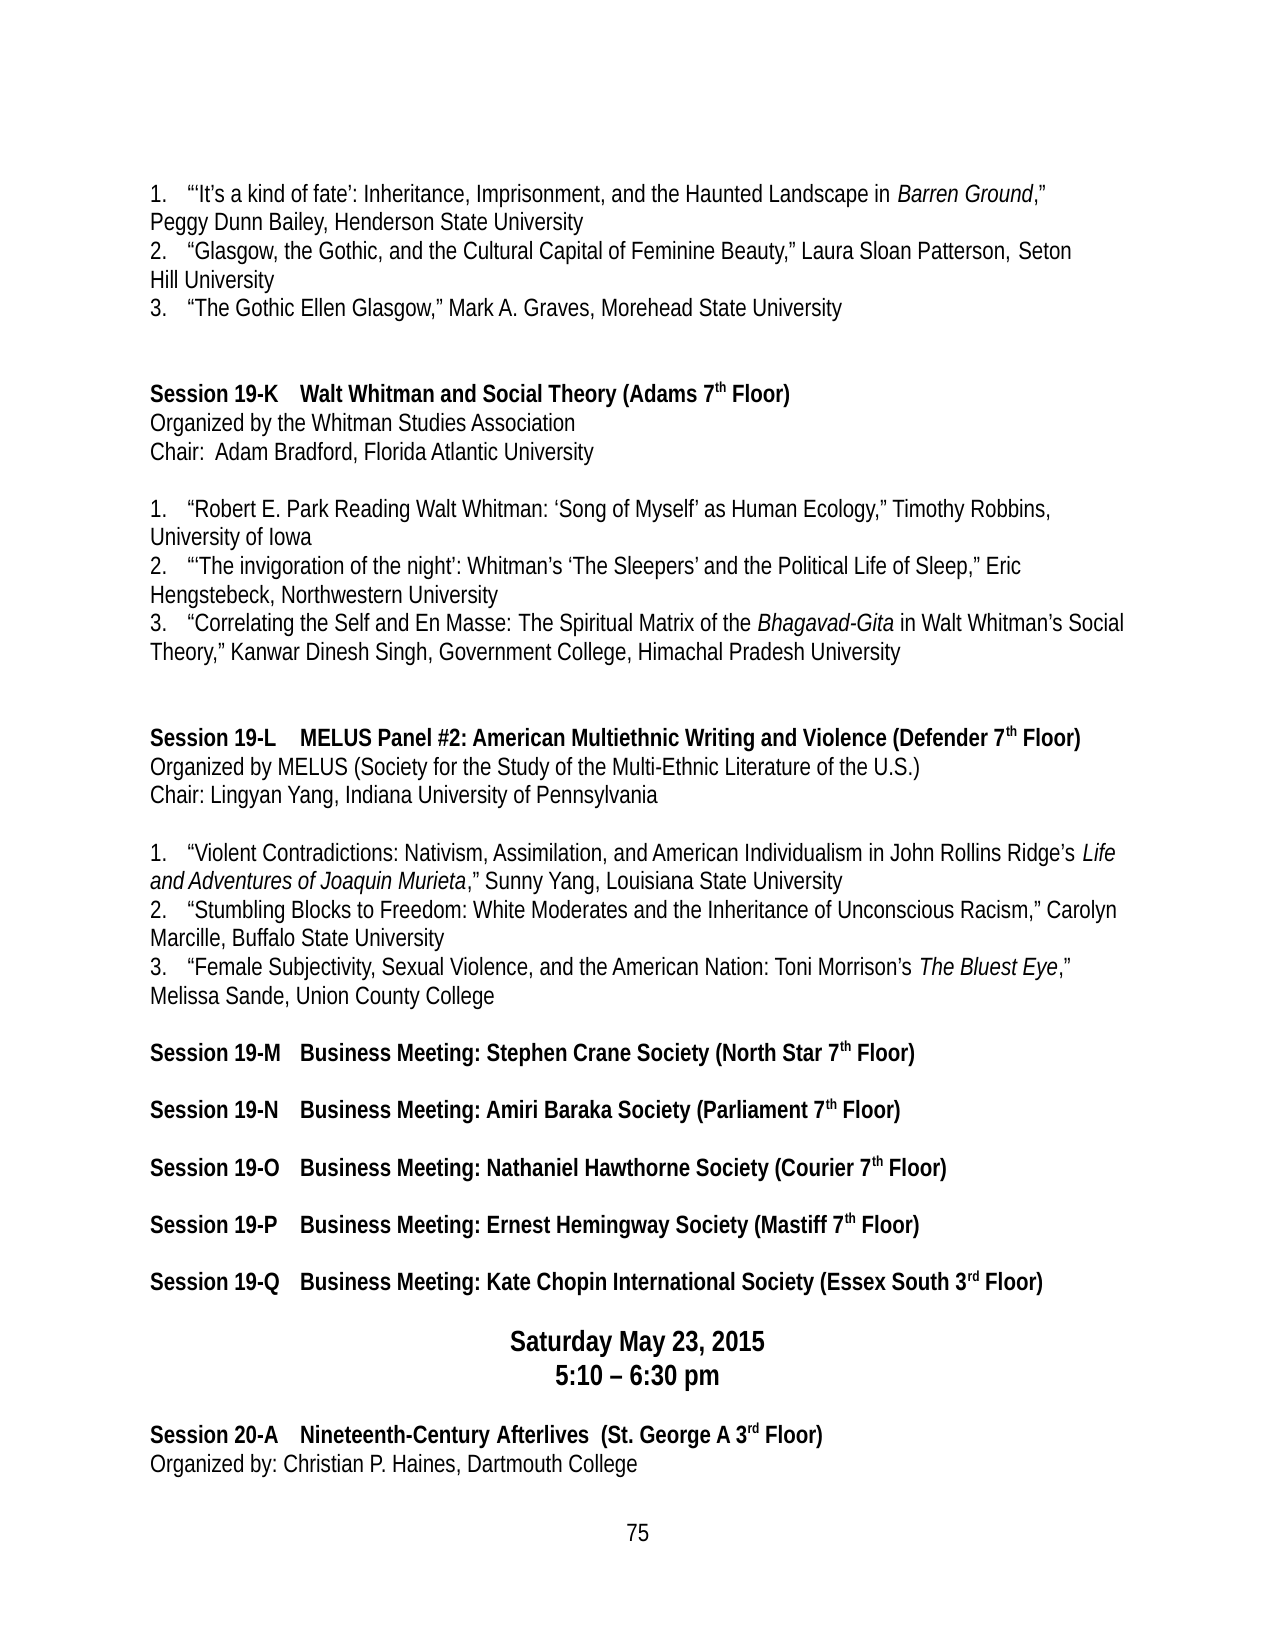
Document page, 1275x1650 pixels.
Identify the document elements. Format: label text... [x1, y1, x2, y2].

text Organized by the Whitman Studies Association [150, 408, 1125, 436]
text Organized by: Christian P. Haines, Dartmouth College [150, 1449, 1125, 1477]
text Chair: Adam Bradford, Florida Atlantic University [150, 436, 1125, 465]
text 1. “Violent Contradictions: Nativism, Assimilation, and American Individualism in John Rollins Ridge’s Life and Adventures of Joaquin Murieta,” Sunny Yang, Louisiana State University [150, 837, 1125, 895]
text Saturday May 23, 2015 [150, 1324, 1125, 1358]
text Organized by MELUS (Society for the Study of the Multi-Ethnic Literature of the U.S.) [150, 752, 1125, 780]
text 2. “Stumbling Blocks to Freedom: White Moderates and the Inheritance of Unconscious Racism,” Carolyn Marcille, Buffalo State University [150, 895, 1125, 952]
text 1. “‘It’s a kind of fate’: Inheritance, Imprisonment, and the Haunted Landscape in Barren Ground,” Peggy Dunn Bailey, Henderson State University [150, 179, 1125, 236]
text Session 19-Q Business Meeting: Kate Chopin International Society (Essex South 3rd Floor) [150, 1267, 1125, 1296]
text Session 19-K Walt Whitman and Social Theory (Adams 7th Floor) [150, 379, 1125, 408]
text Session 19-M Business Meeting: Stephen Crane Society (North Star 7th Floor) [150, 1038, 1125, 1067]
text Session 20-A Nineteenth-Century Afterlives (St. George A 3rd Floor) [150, 1420, 1125, 1449]
text Session 19-N Business Meeting: Amiri Baraka Society (Parliament 7th Floor) [150, 1095, 1125, 1124]
text Session 19-O Business Meeting: Nathaniel Hawthorne Society (Courier 7th Floor) [150, 1153, 1125, 1181]
text 3. “Female Subjectivity, Sexual Violence, and the American Nation: Toni Morrison’s The Bluest Eye,” Melissa Sande, Union County College [150, 952, 1125, 1009]
text Session 19-L MELUS Panel #2: American Multiethnic Writing and Violence (Defender 7th Floor) [150, 723, 1125, 752]
text 3. “The Gothic Ellen Glasgow,” Mark A. Graves, Morehead State University [150, 293, 1125, 322]
text 2. “‘The invigoration of the night’: Whitman’s ‘The Sleepers’ and the Political Life of Sleep,” Eric Hengstebeck, Northwestern University [150, 551, 1125, 608]
text Chair: Lingyan Yang, Indiana University of Pennsylvania [150, 780, 1125, 809]
text Session 19-P Business Meeting: Ernest Hemingway Society (Mastiff 7th Floor) [150, 1210, 1125, 1239]
text 3. “Correlating the Self and En Masse: The Spiritual Matrix of the Bhagavad-Gita in Walt Whitman’s Social Theory,” Kanwar Dinesh Singh, Government College, Himachal Pradesh University [150, 608, 1125, 666]
text 5:10 – 6:30 pm [150, 1358, 1125, 1391]
text 2. “Glasgow, the Gothic, and the Cultural Capital of Feminine Beauty,” Laura Sloan Patterson, Seton Hill University [150, 236, 1125, 293]
text 1. “Robert E. Park Reading Walt Whitman: ‘Song of Myself’ as Human Ecology,” Timothy Robbins, University of Iowa [150, 494, 1125, 551]
